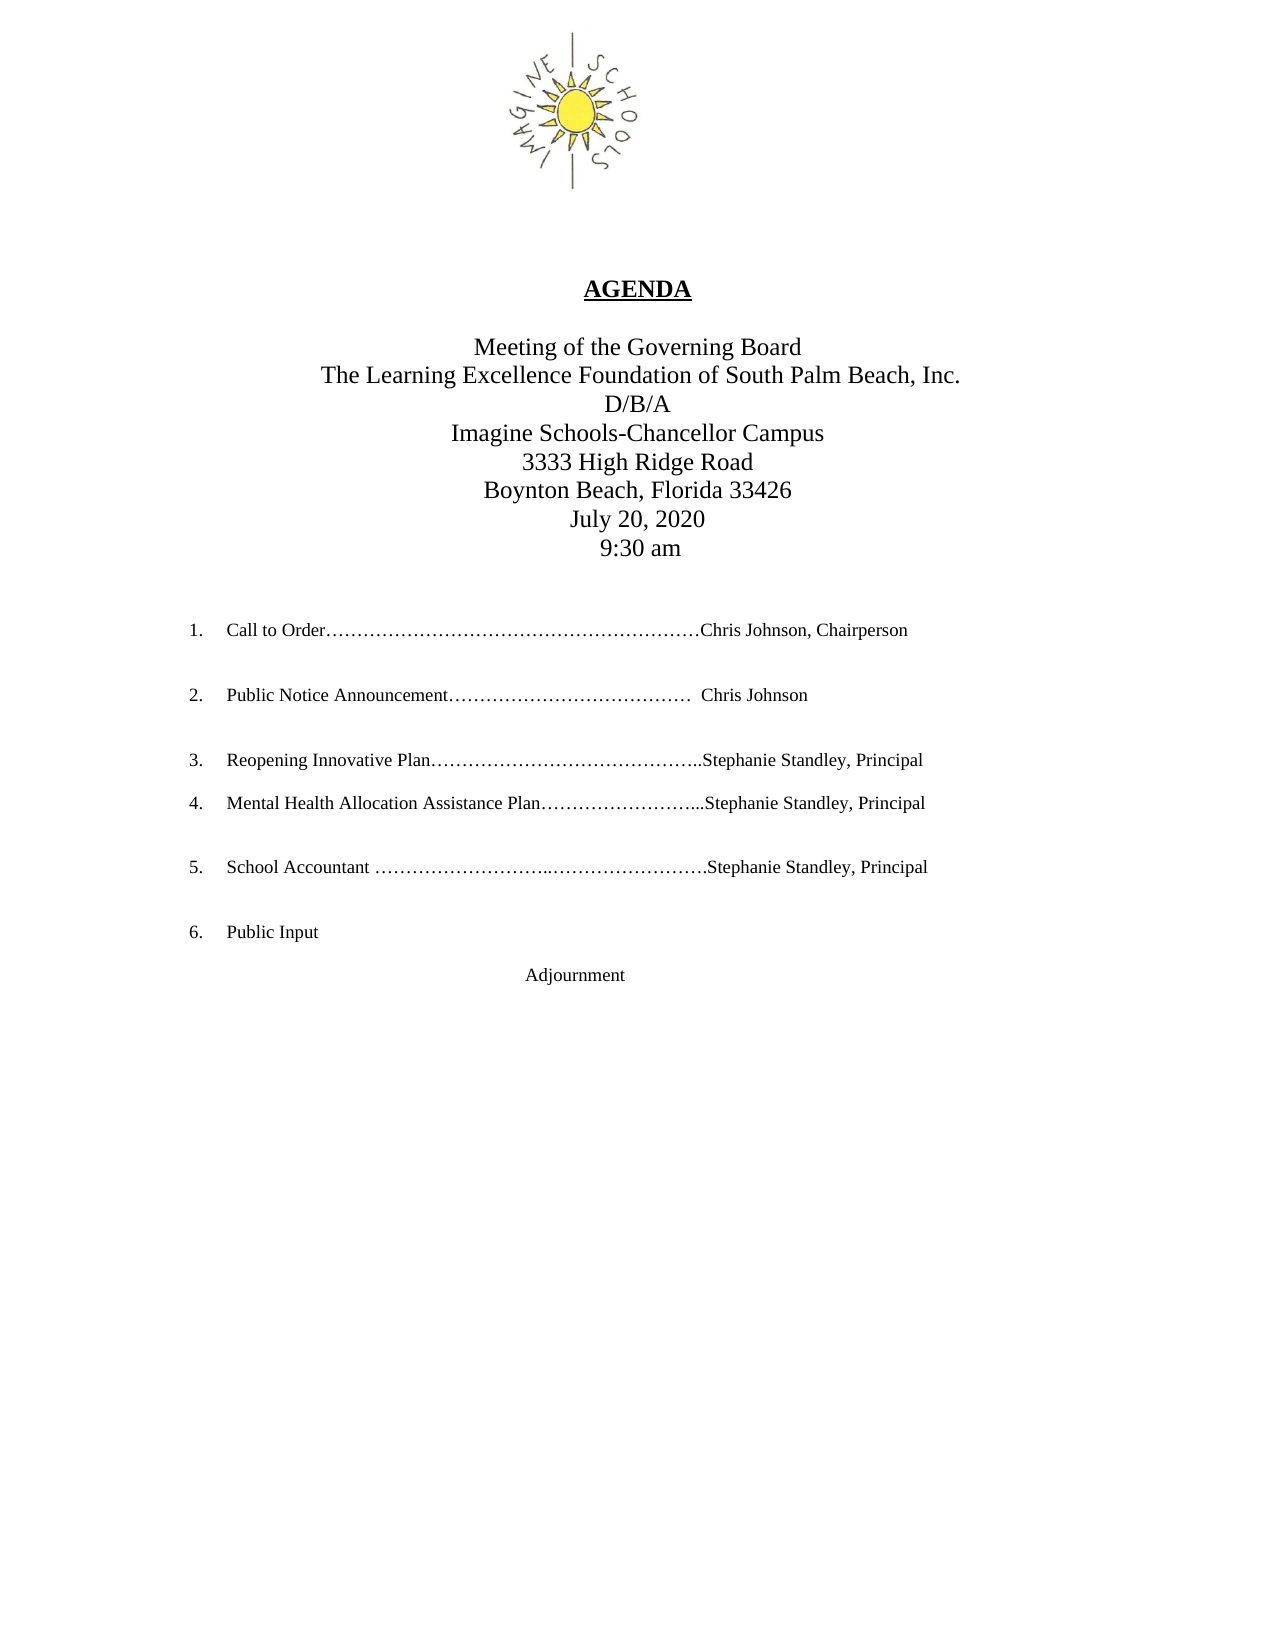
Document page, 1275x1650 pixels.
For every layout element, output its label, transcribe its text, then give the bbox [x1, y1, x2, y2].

text The Learning Excellence Foundation of South Palm Beach, Inc. [150, 360, 1125, 389]
list Adjournment [525, 964, 1124, 986]
list School Accountant ………………………..…………………….Stephanie Standley, Principal [189, 856, 1124, 878]
text Imagine Schools-Chancellor Campus [150, 418, 1125, 447]
list Public Input [189, 921, 1125, 942]
text July 20, 2020 [150, 504, 1125, 533]
subtitle AGENDA [150, 274, 1125, 303]
text 9:30 am [525, 533, 1125, 562]
text 3333 High Ridge Road [150, 447, 1125, 475]
list Reopening Innovative Plan……………………………………..Stephanie Standley, Principal [189, 748, 1124, 770]
list Public Notice Announcement………………………………… Chris Johnson [189, 684, 1124, 705]
list Call to Order……………………………………………………Chris Johnson, Chairperson [189, 619, 1124, 641]
text D/B/A [150, 389, 1125, 418]
text Boynton Beach, Florida 33426 [150, 475, 1125, 504]
list Mental Health Allocation Assistance Plan……………………...Stephanie Standley, Principal [189, 792, 1124, 813]
picture [504, 28, 650, 194]
text Meeting of the Governing Board [150, 332, 1125, 360]
